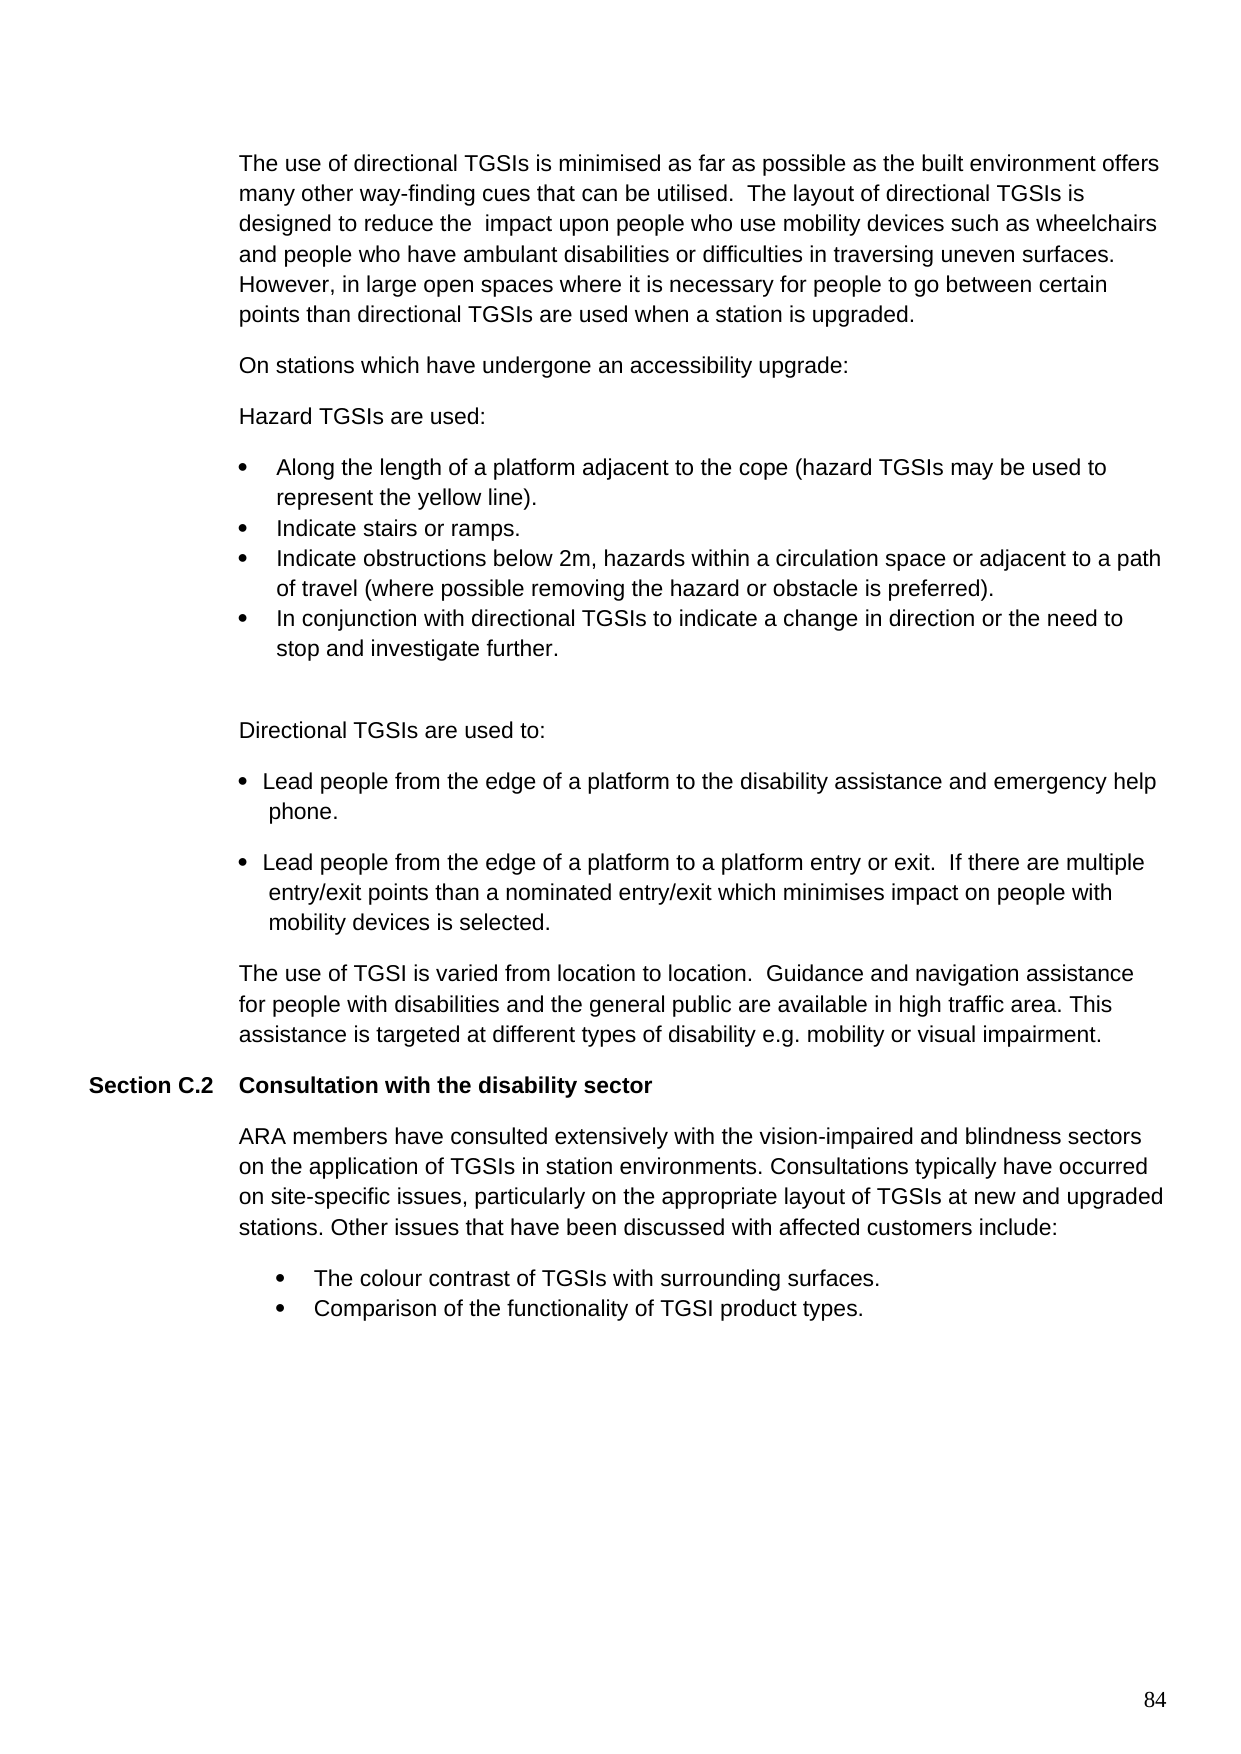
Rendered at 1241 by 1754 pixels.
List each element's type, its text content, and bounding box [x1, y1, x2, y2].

list Comparison of the functionality of TGSI product types. [276, 1295, 1166, 1321]
list Lead people from the edge of a platform to a platform entry or exit. If there are multiple entry/exit points than a nominated entry/exit which minimises impact on people with mobility devices is selected. [239, 849, 1166, 936]
list In conjunction with directional TGSIs to indicate a change in direction or the need to stop and investigate further. [239, 605, 1166, 662]
list Indicate stairs or ramps. [239, 514, 1166, 541]
text ARA members have consulted extensively with the vision-impaired and blindness sectors on the application of TGSIs in station environments. Consultations typically have occurred on site-specific issues, particularly on the appropriate layout of TGSIs at new and upgraded stations. Other issues that have been discussed with affected customers include: [239, 1123, 1166, 1240]
text The use of directional TGSIs is minimised as far as possible as the built environment offers many other way-finding cues that can be utilised. The layout of directional TGSIs is designed to reduce the impact upon people who use mobility devices such as wheelchairs and people who have ambulant disabilities or difficulties in traversing uneven surfaces. However, in large open spaces where it is necessary for people to go between certain points than directional TGSIs are used when a station is upgraded. [239, 150, 1166, 327]
list Along the length of a platform adjacent to the cope (hazard TGSIs may be used to represent the yellow line). [239, 454, 1166, 511]
list The colour contrast of TGSIs with surrounding surfaces. [276, 1264, 1166, 1291]
list Indicate obstructions below 2m, hazards within a circulation space or adjacent to a path of travel (where possible removing the hazard or obstacle is preferred). [239, 545, 1166, 601]
text Directional TGSIs are used to: [164, 717, 1166, 743]
text Hazard TGSIs are used: [164, 403, 1166, 429]
list Lead people from the edge of a platform to the disability assistance and emergency help phone. [239, 768, 1166, 824]
text The use of TGSI is varied from location to location. Guidance and navigation assistance for people with disabilities and the general public are available in high traffic area. This assistance is targeted at different types of disability e.g. mobility or visual impairment. [239, 960, 1166, 1047]
text Section C.2 Consultation with the disability sector [89, 1072, 1166, 1098]
text On stations which have undergone an accessibility upgrade: [164, 352, 1166, 378]
